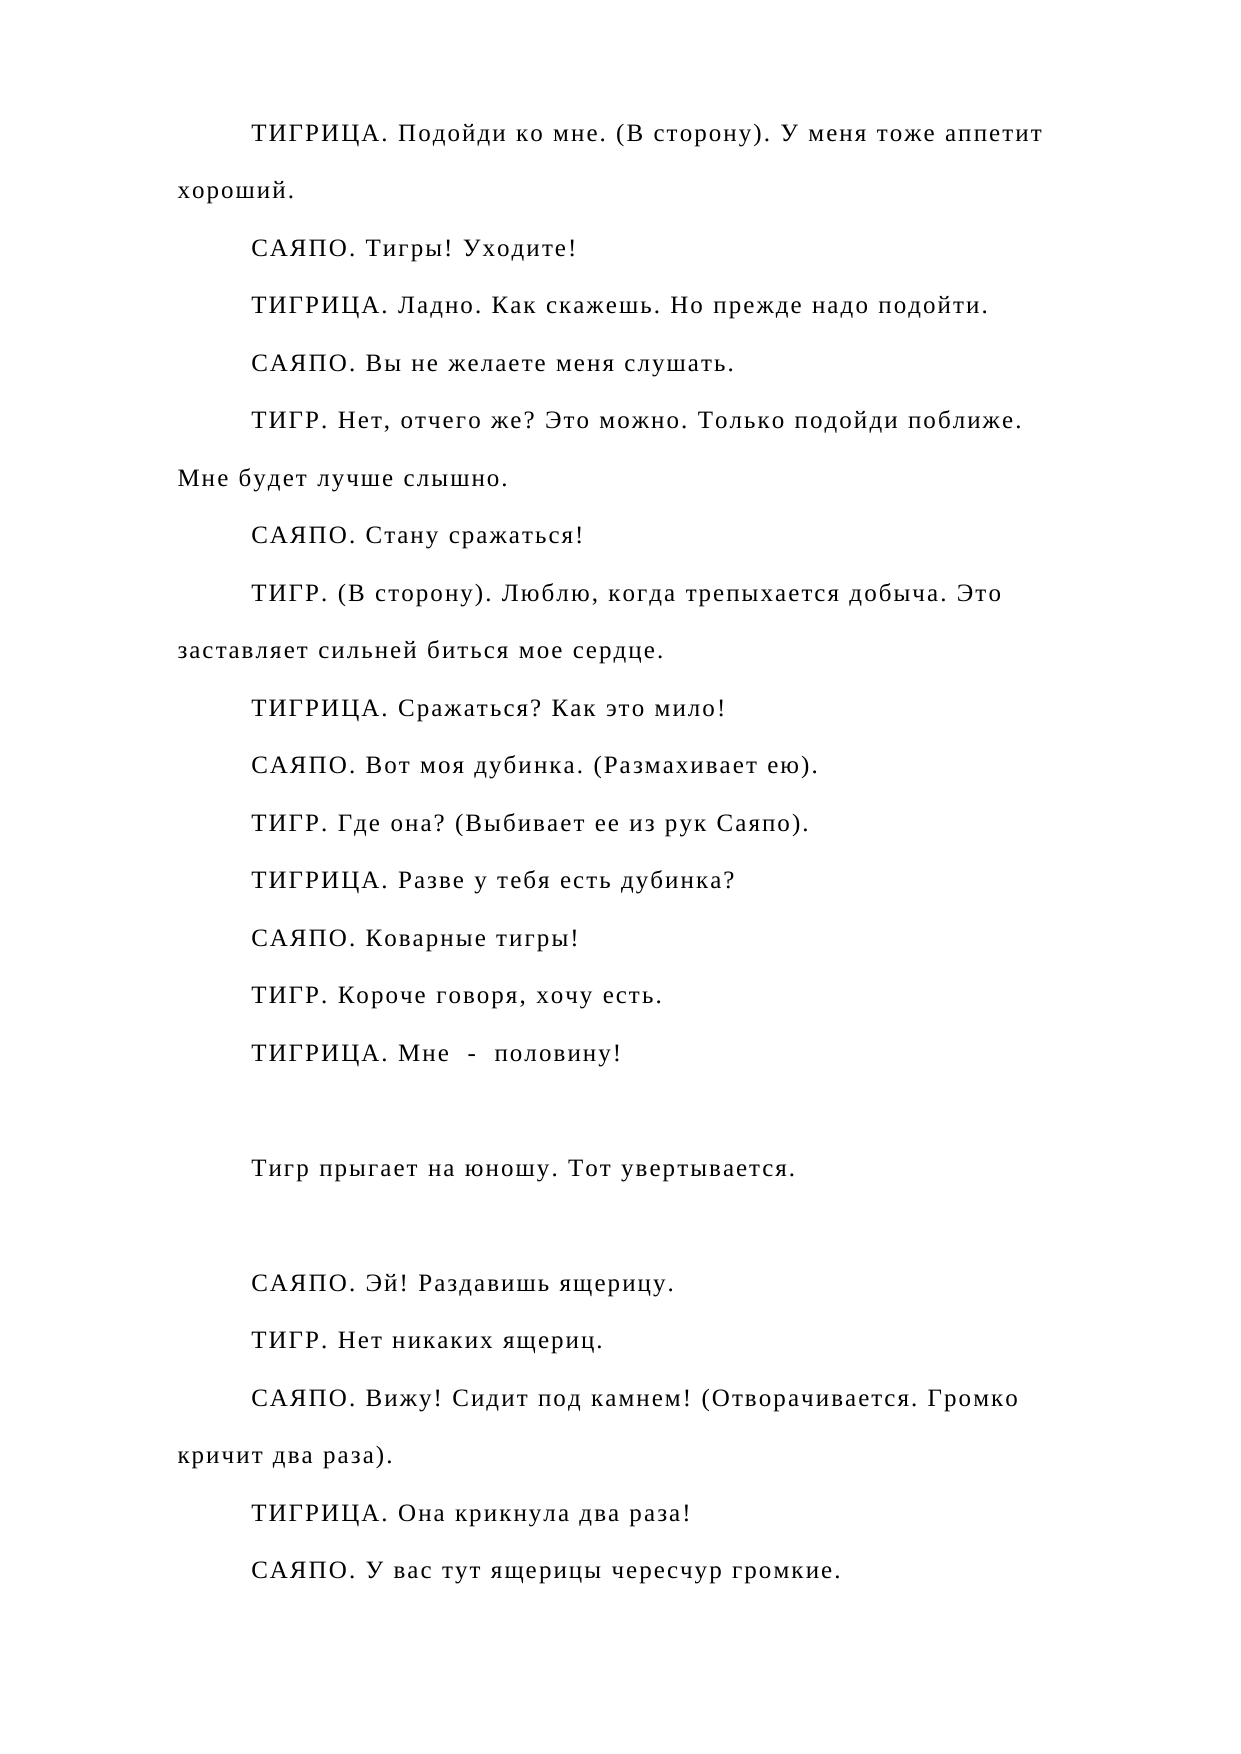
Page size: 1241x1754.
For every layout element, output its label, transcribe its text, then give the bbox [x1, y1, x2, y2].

text ТИГР. (В сторону). Люблю, когда трепыхается добыча. Это заставляет сильней биться мое сердце. [177, 578, 1067, 664]
text ТИГРИЦА. Подойди ко мне. (В сторону). У меня тоже аппетит хороший. [177, 118, 1067, 204]
text ТИГРИЦА. Ладно. Как скажешь. Но прежде надо подойти. [177, 291, 1067, 319]
text ТИГР. Короче говоря, хочу есть. [177, 981, 1067, 1009]
text ТИГРИЦА. Она крикнула два раза! [177, 1498, 1067, 1527]
text ТИГРИЦА. Мне - половину! [177, 1038, 1067, 1067]
text ТИГР. Нет никаких ящериц. [177, 1326, 1067, 1354]
text ТИГР. Нет, отчего же? Это можно. Только подойди поближе. Мне будет лучше слышно. [177, 406, 1067, 492]
text ТИГРИЦА. Разве у тебя есть дубинка? [177, 866, 1067, 894]
text ТИГРИЦА. Сражаться? Как это мило! [177, 693, 1067, 722]
text САЯПО. Эй! Раздавишь ящерицу. [177, 1268, 1067, 1297]
text САЯПО. Вы не желаете меня слушать. [177, 348, 1067, 377]
text САЯПО. Тигры! Уходите! [177, 233, 1067, 262]
text САЯПО. У вас тут ящерицы чересчур громкие. [177, 1556, 1067, 1584]
text ТИГР. Где она? (Выбивает ее из рук Саяпо). [177, 808, 1067, 837]
text САЯПО. Вот моя дубинка. (Размахивает ею). [177, 751, 1067, 779]
text САЯПО. Стану сражаться! [177, 521, 1067, 549]
text САЯПО. Вижу! Сидит под камнем! (Отворачивается. Громко кричит два раза). [177, 1383, 1067, 1469]
text САЯПО. Коварные тигры! [177, 923, 1067, 952]
text Тигр прыгает на юношу. Тот увертывается. [177, 1153, 1067, 1182]
